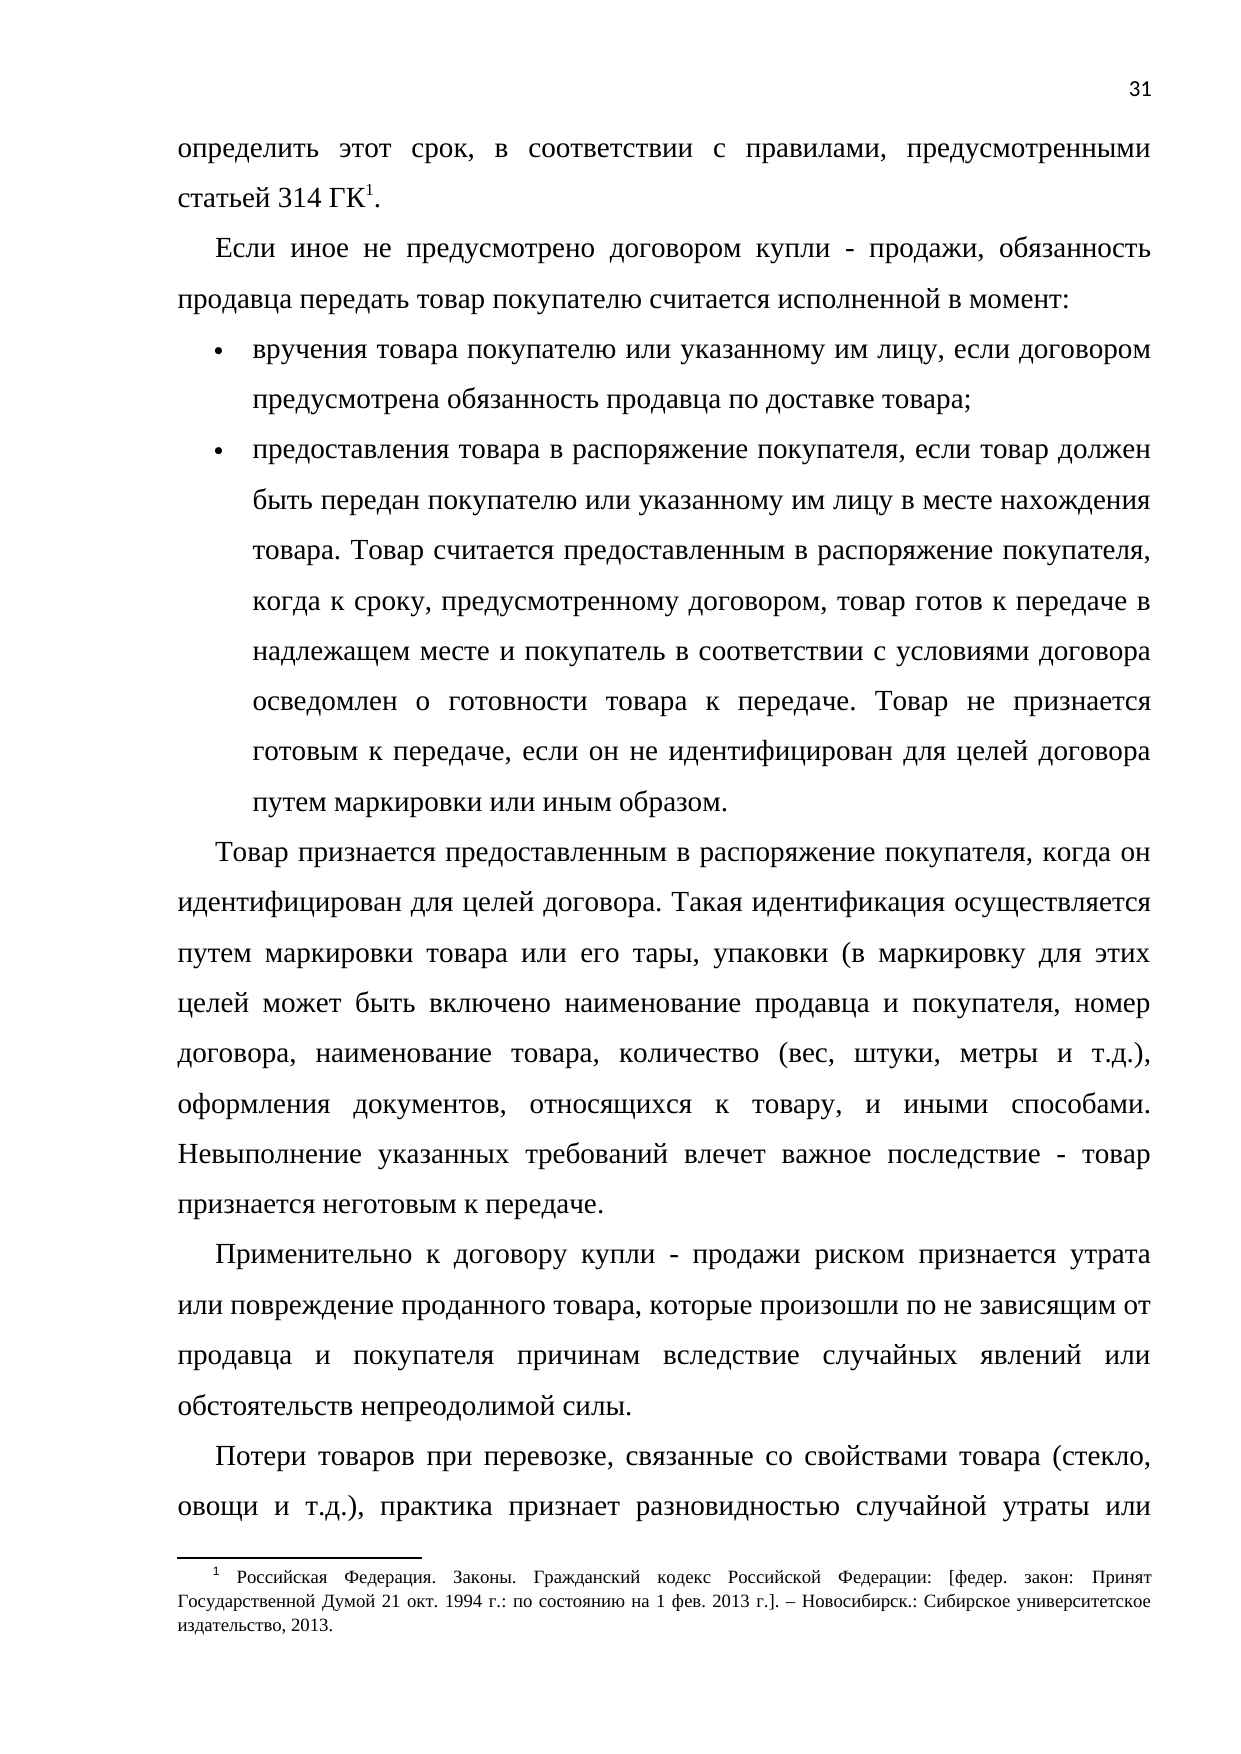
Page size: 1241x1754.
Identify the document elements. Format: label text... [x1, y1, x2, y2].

list вручения товара покупателю или указанному им лицу, если договором предусмотрена обязанность продавца по доставке товара; [215, 331, 1152, 415]
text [177, 130, 1152, 214]
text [177, 1438, 1152, 1522]
list предоставления товара в распоряжение покупателя, если товар должен быть передан покупателю или указанному им лицу в месте нахождения товара. Товар считается предоставленным в распоряжение покупателя, когда к сроку, предусмотренному договором, товар готов к передаче в надлежащем месте и покупатель в соответствии с условиями договора осведомлен о готовности товара к передаче. Товар не признается готовым к передаче, если он не идентифицирован для целей договора путем маркировки или иным образом. [215, 432, 1152, 817]
text Применительно к договору купли - продажи риском признается утрата или повреждение проданного товара, которые произошли по не зависящим от продавца и покупателя причинам вследствие случайных явлений или обстоятельств непреодолимой силы. [177, 1237, 1152, 1421]
text Товар признается предоставленным в распоряжение покупателя, когда он идентифицирован для целей договора. Такая идентификация осуществляется путем маркировки товара или его тары, упаковки (в маркировку для этих целей может быть включено наименование продавца и покупателя, номер договора, наименование товара, количество (вес, штуки, метры и т.д.), оформления документов, относящихся к товару, и иными способами. Невыполнение указанных требований влечет важное последствие - товар признается неготовым к передаче. [177, 834, 1152, 1220]
text Если иное не предусмотрено договором купли - продажи, обязанность продавца передать товар покупателю считается исполненной в момент: [177, 230, 1152, 314]
